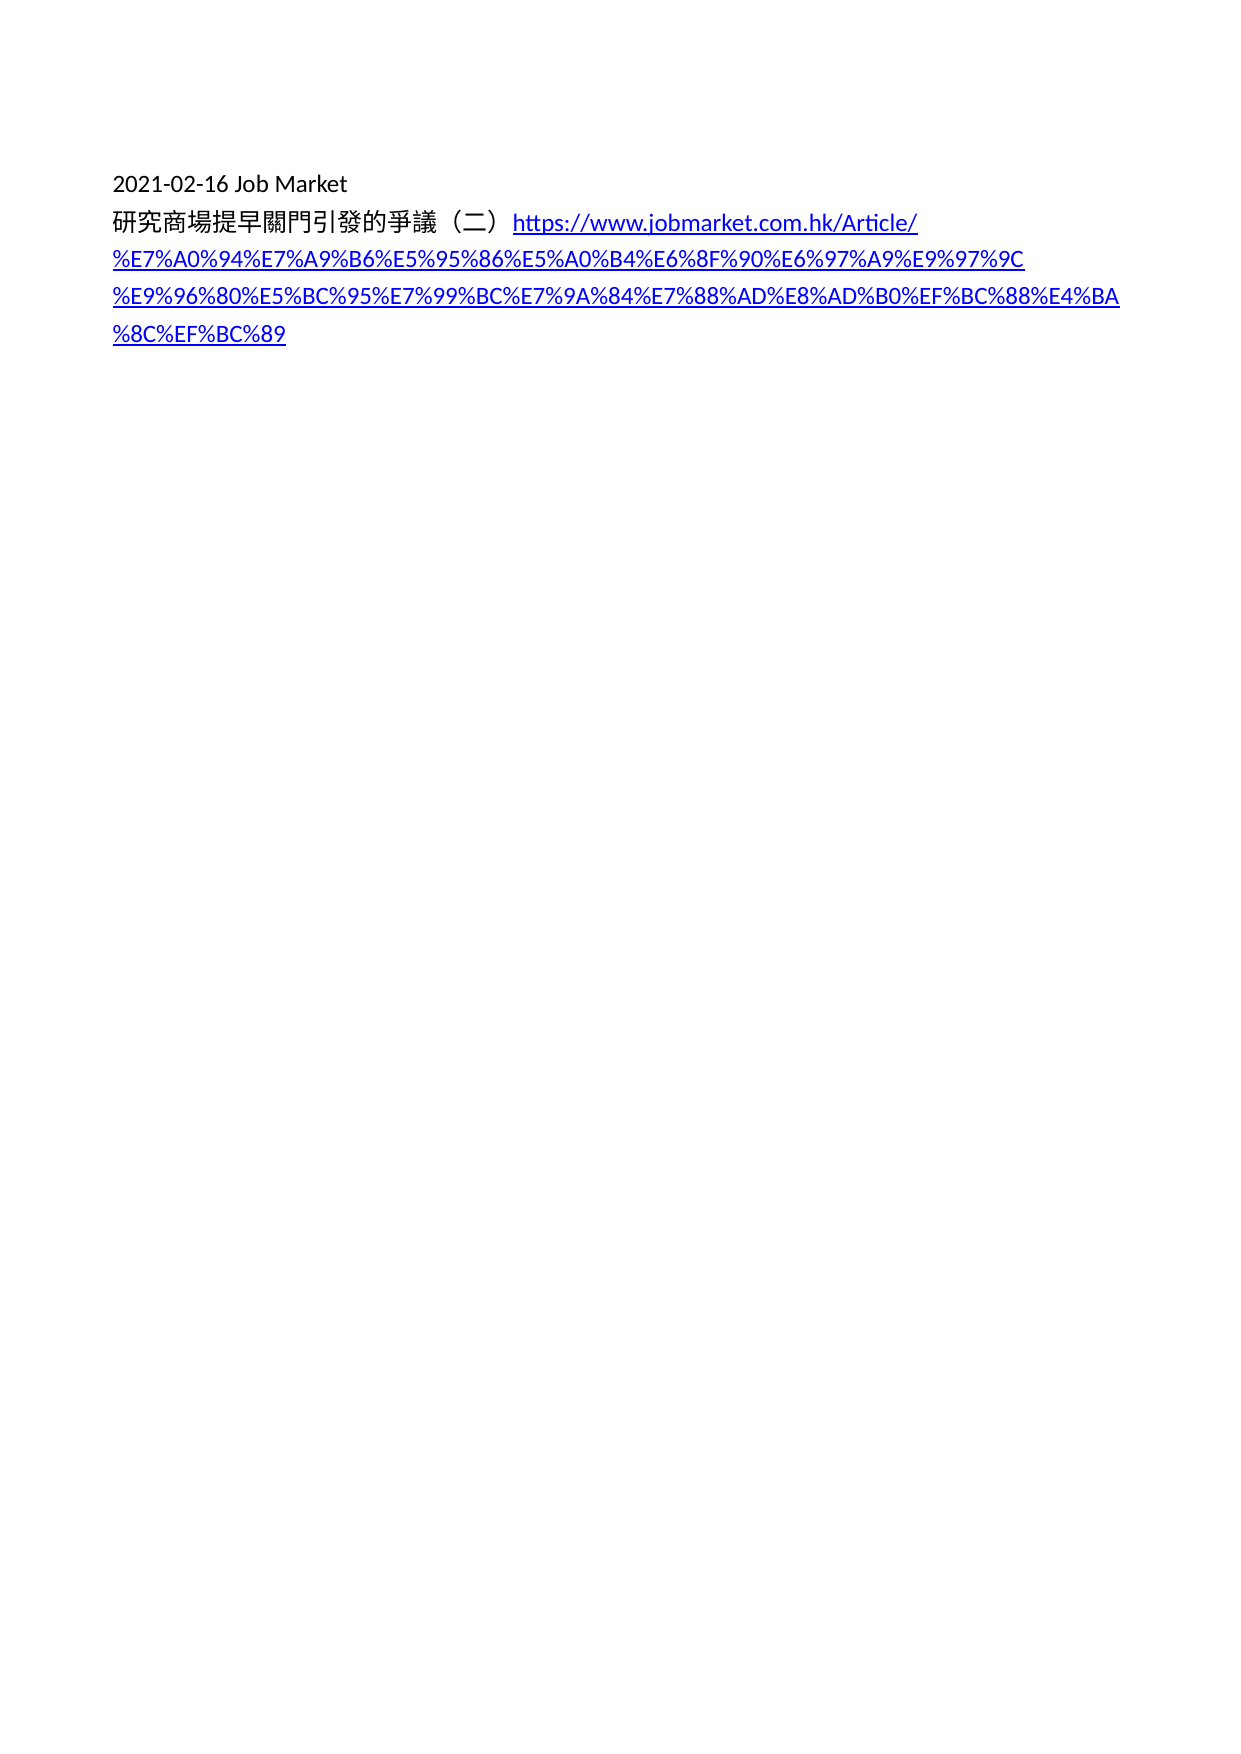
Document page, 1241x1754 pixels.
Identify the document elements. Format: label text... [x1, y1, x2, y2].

text 2021-02-16 Job Market [112, 164, 1128, 202]
text 研究商場提早關門引發的爭議（二）https://www.jobmarket.com.hk/Article/%E7%A0%94%E7%A9%B6%E5%95%86%E5%A0%B4%E6%8F%90%E6%97%A9%E9%97%9C%E9%96%80%E5%BC%95%E7%99%BC%E7%9A%84%E7%88%AD%E8%AD%B0%EF%BC%88%E4%BA%8C%EF%BC%89 [112, 202, 1128, 352]
